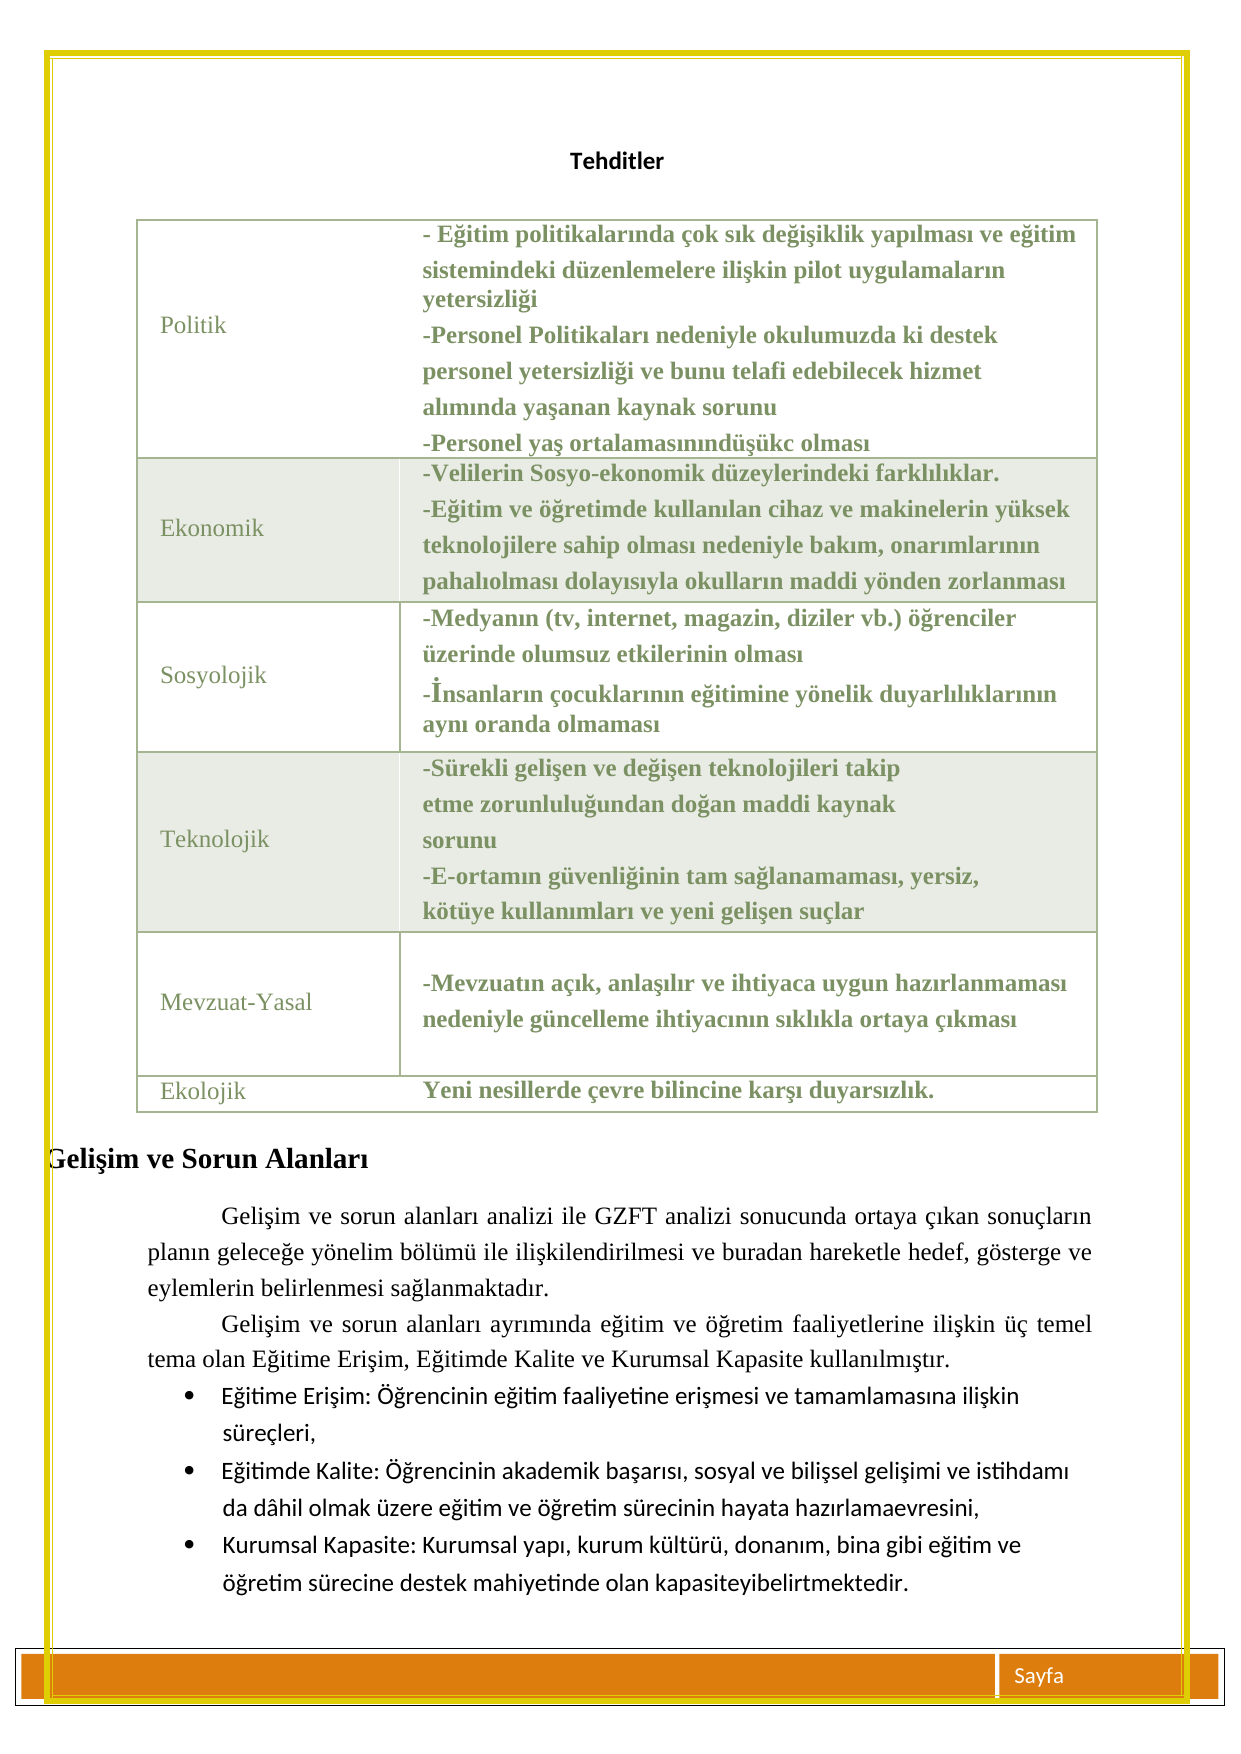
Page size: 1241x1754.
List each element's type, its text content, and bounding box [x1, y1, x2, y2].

table_cell Mevzuat-Yasal [138, 933, 399, 1074]
list Kurumsal Kapasite: Kurumsal yapı, kurum kültürü, donanım, bina gibi eğitim ve öğretim sürecine destek mahiyetinde olan kapasiteyibelirtmektedir. [185, 1530, 1093, 1597]
table_cell Ekolojik [138, 1077, 399, 1111]
list Eğitime Erişim: Öğrencinin eğitim faaliyetine erişmesi ve tamamlamasına ilişkin süreçleri, [185, 1380, 1093, 1447]
text Gelişim ve sorun alanları analizi ile GZFT analizi sonucunda ortaya çıkan sonuçların planın geleceğe yönelim bölümü ile ilişkilendirilmesi ve buradan hareketle hedef, gösterge ve eylemlerin belirlenmesi sağlanmaktadır. [147, 1201, 1093, 1301]
table_cell -Mevzuatın açık, anlaşılır ve ihtiyaca uygun hazırlanmaması nedeniyle güncelleme ihtiyacının sıklıkla ortaya çıkması [401, 933, 1096, 1074]
list Eğitimde Kalite: Öğrencinin akademik başarısı, sosyal ve bilişsel gelişimi ve istihdamı da dâhil olmak üzere eğitim ve öğretim sürecinin hayata hazırlamaevresini, [185, 1455, 1093, 1523]
table_header - Eğitim politikalarında çok sık değişiklik yapılması ve eğitim sistemindeki düzenlemelere ilişkin pilot uygulamaların yetersizliği -Personel Politikaları nedeniyle okulumuzda ki destek personel yetersizliği ve bunu telafi edebilecek hizmet alımında yaşanan kaynak sorunu -Personel yaş ortalamasınındüşükc olması [400, 221, 1096, 457]
table_cell -Velilerin Sosyo-ekonomik düzeylerindeki farklılıklar. -Eğitim ve öğretimde kullanılan cihaz ve makinelerin yüksek teknolojilere sahip olması nedeniyle bakım, onarımlarının pahalıolması dolayısıyla okulların maddi yönden zorlanması [400, 459, 1096, 601]
table_cell Ekonomik [138, 459, 399, 601]
table_cell Teknolojik [138, 753, 399, 931]
table_cell -Medyanın (tv, internet, magazin, diziler vb.) öğrenciler üzerinde olumsuz etkilerinin olması -İnsanların çocuklarının eğitimine yönelik duyarlılıklarının aynı oranda olmaması [401, 603, 1096, 751]
text Gelişim ve Sorun Alanları [53, 1141, 1181, 1175]
text Gelişim ve sorun alanları ayrımında eğitim ve öğretim faaliyetlerine ilişkin üç temel tema olan Eğitime Erişim, Eğitimde Kalite ve Kurumsal Kapasite kullanılmıştır. [147, 1309, 1093, 1373]
table_cell Yeni nesillerde çevre bilincine karşı duyarsızlık. [400, 1077, 1096, 1111]
table_cell -Sürekli gelişen ve değişen teknolojileri takip etme zorunluluğundan doğan maddi kaynak sorunu -E-ortamın güvenliğinin tam sağlanamaması, yersiz, kötüye kullanımları ve yeni gelişen suçlar [400, 753, 1096, 931]
table_header Politik [138, 221, 399, 457]
table_cell Sosyolojik [138, 603, 399, 751]
text Tehditler [53, 145, 1181, 176]
